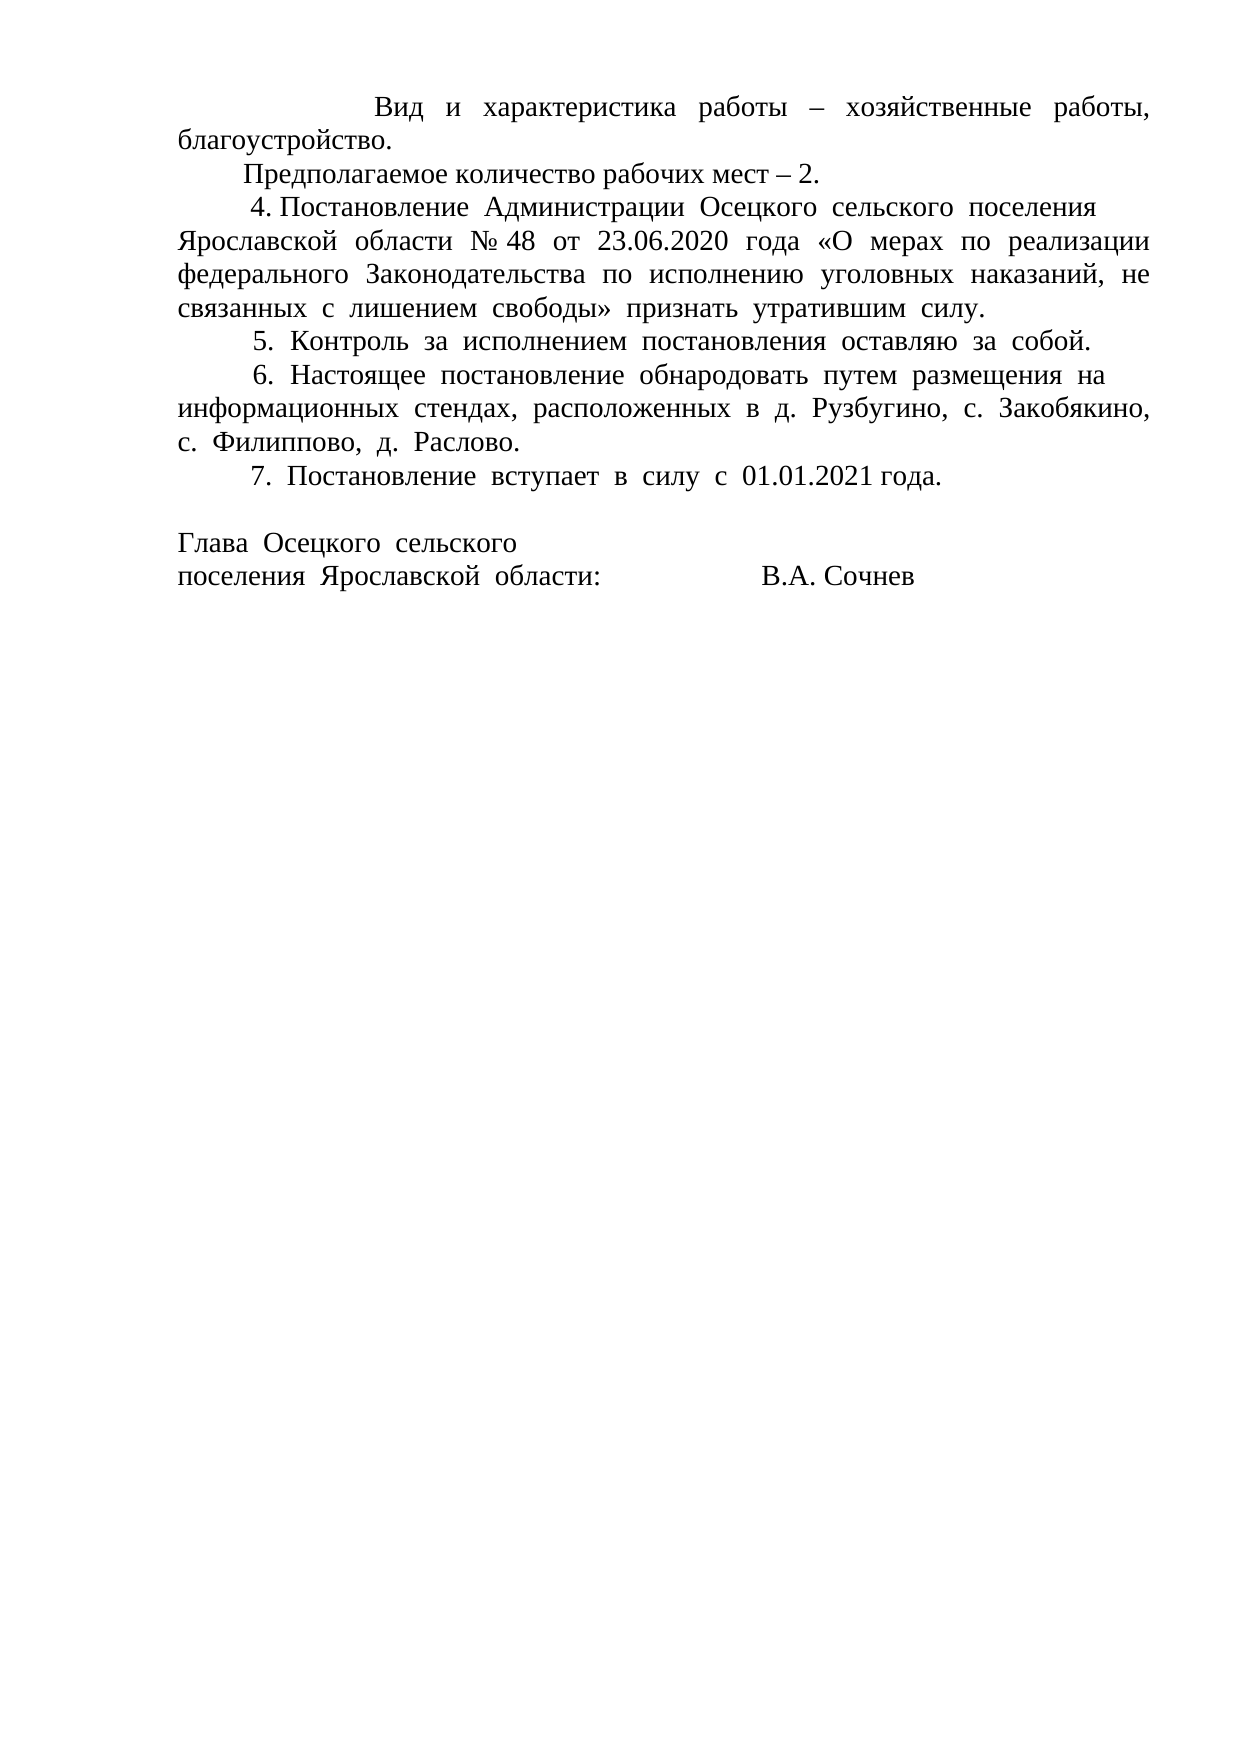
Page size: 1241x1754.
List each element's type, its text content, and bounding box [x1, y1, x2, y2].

text 7. Постановление вступает в силу с 01.01.2021 года. [177, 458, 1152, 491]
text Ярославской области № 48 от 23.06.2020 года «О мерах по реализации федерального Законодательства по исполнению уголовных наказаний, не связанных с лишением свободы» признать утратившим силу. [177, 223, 1152, 323]
list Контроль за исполнением постановления оставляю за собой. [252, 323, 1152, 357]
text информационных стендах, расположенных в д. Рузбугино, с. Закобякино, с. Филиппово, д. Раслово. [177, 391, 1152, 458]
text Вид и характеристика работы – хозяйственные работы, благоустройство. [177, 89, 1152, 156]
list Настоящее постановление обнародовать путем размещения на [252, 357, 1152, 391]
text Глава Осецкого сельского [177, 525, 1152, 558]
text поселения Ярославской области: В.А. Сочнев [177, 558, 1152, 592]
text Предполагаемое количество рабочих мест – 2. [177, 156, 1152, 189]
text 4. Постановление Администрации Осецкого сельского поселения [177, 189, 1152, 223]
